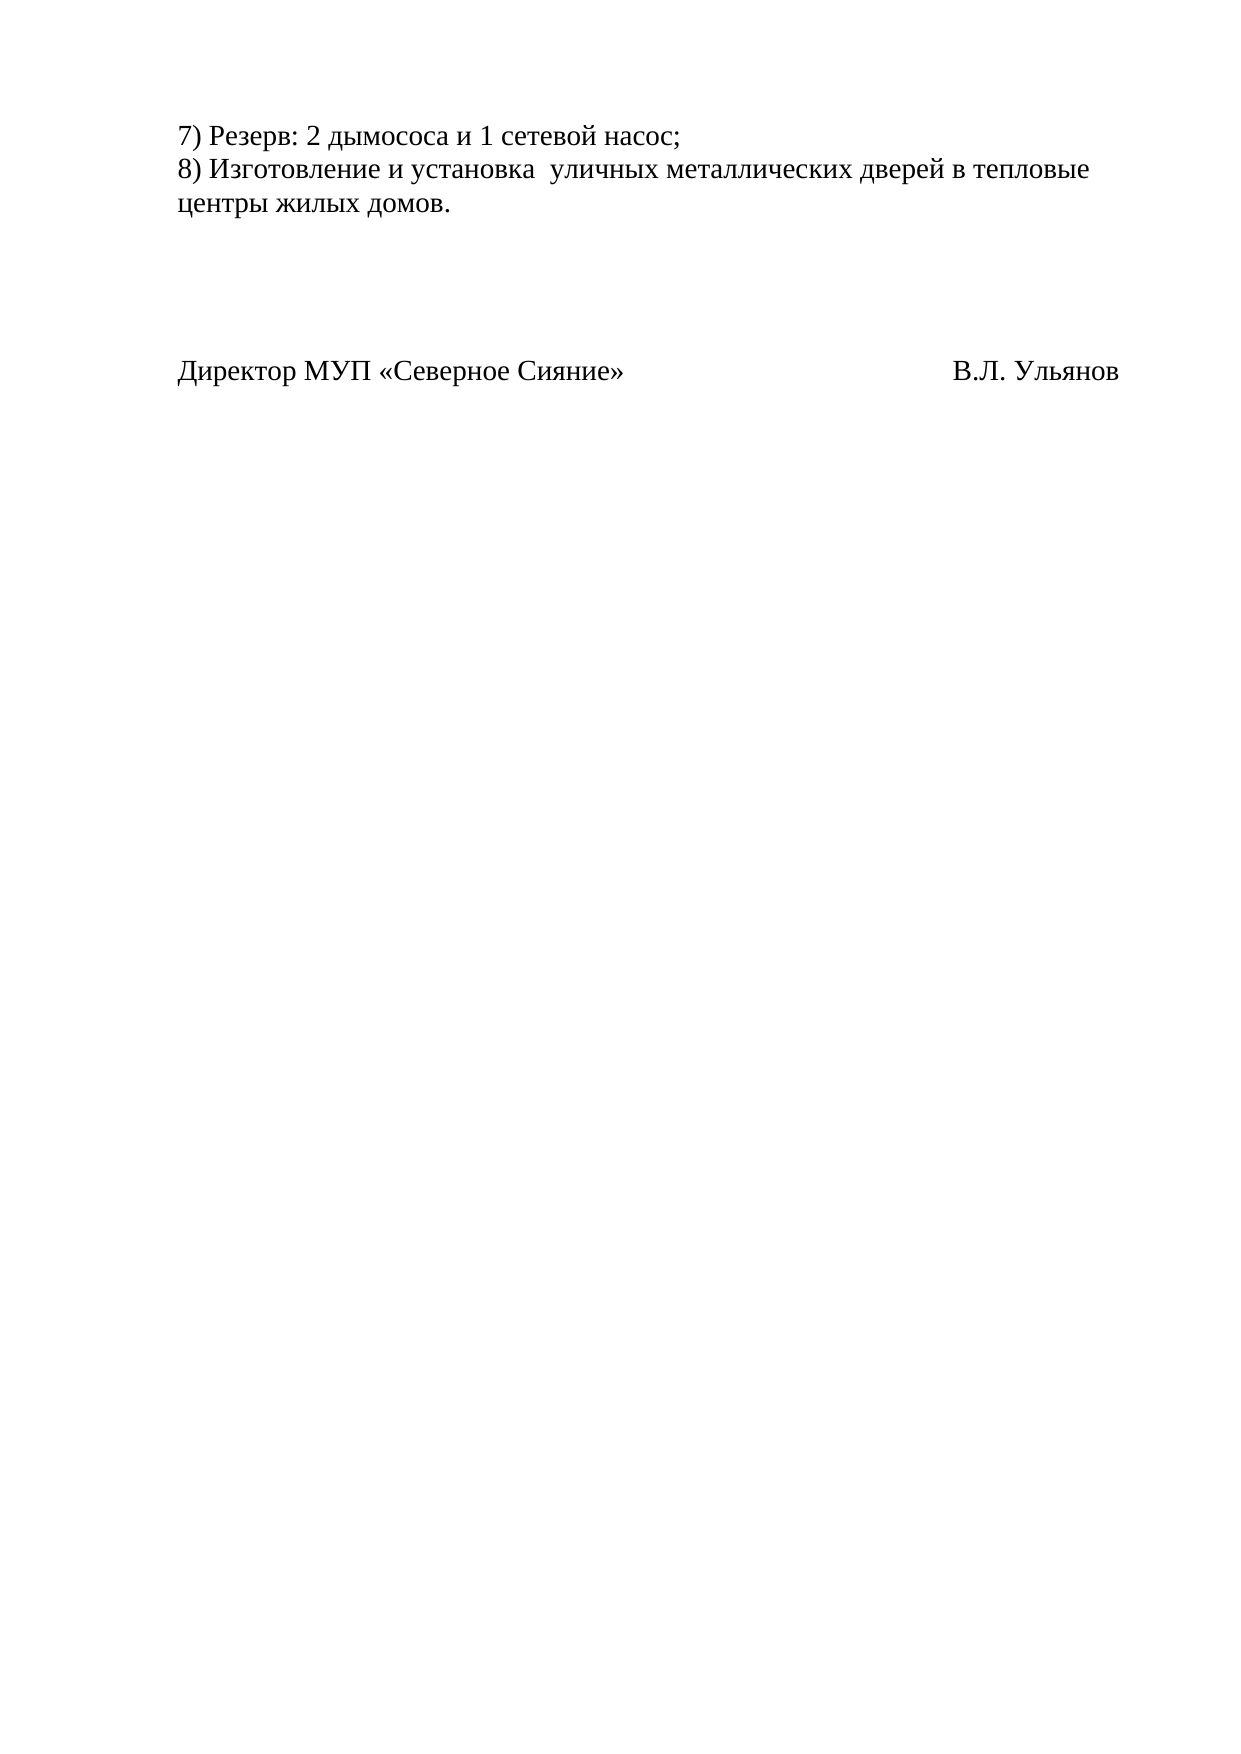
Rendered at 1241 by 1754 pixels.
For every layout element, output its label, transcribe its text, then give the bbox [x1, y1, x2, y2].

text Директор МУП «Северное Сияние» В.Л. Ульянов [177, 353, 1152, 386]
text 7) Резерв: 2 дымососа и 1 сетевой насос; [177, 118, 1152, 152]
text 8) Изготовление и установка уличных металлических дверей в тепловые центры жилых домов. [177, 152, 1152, 219]
